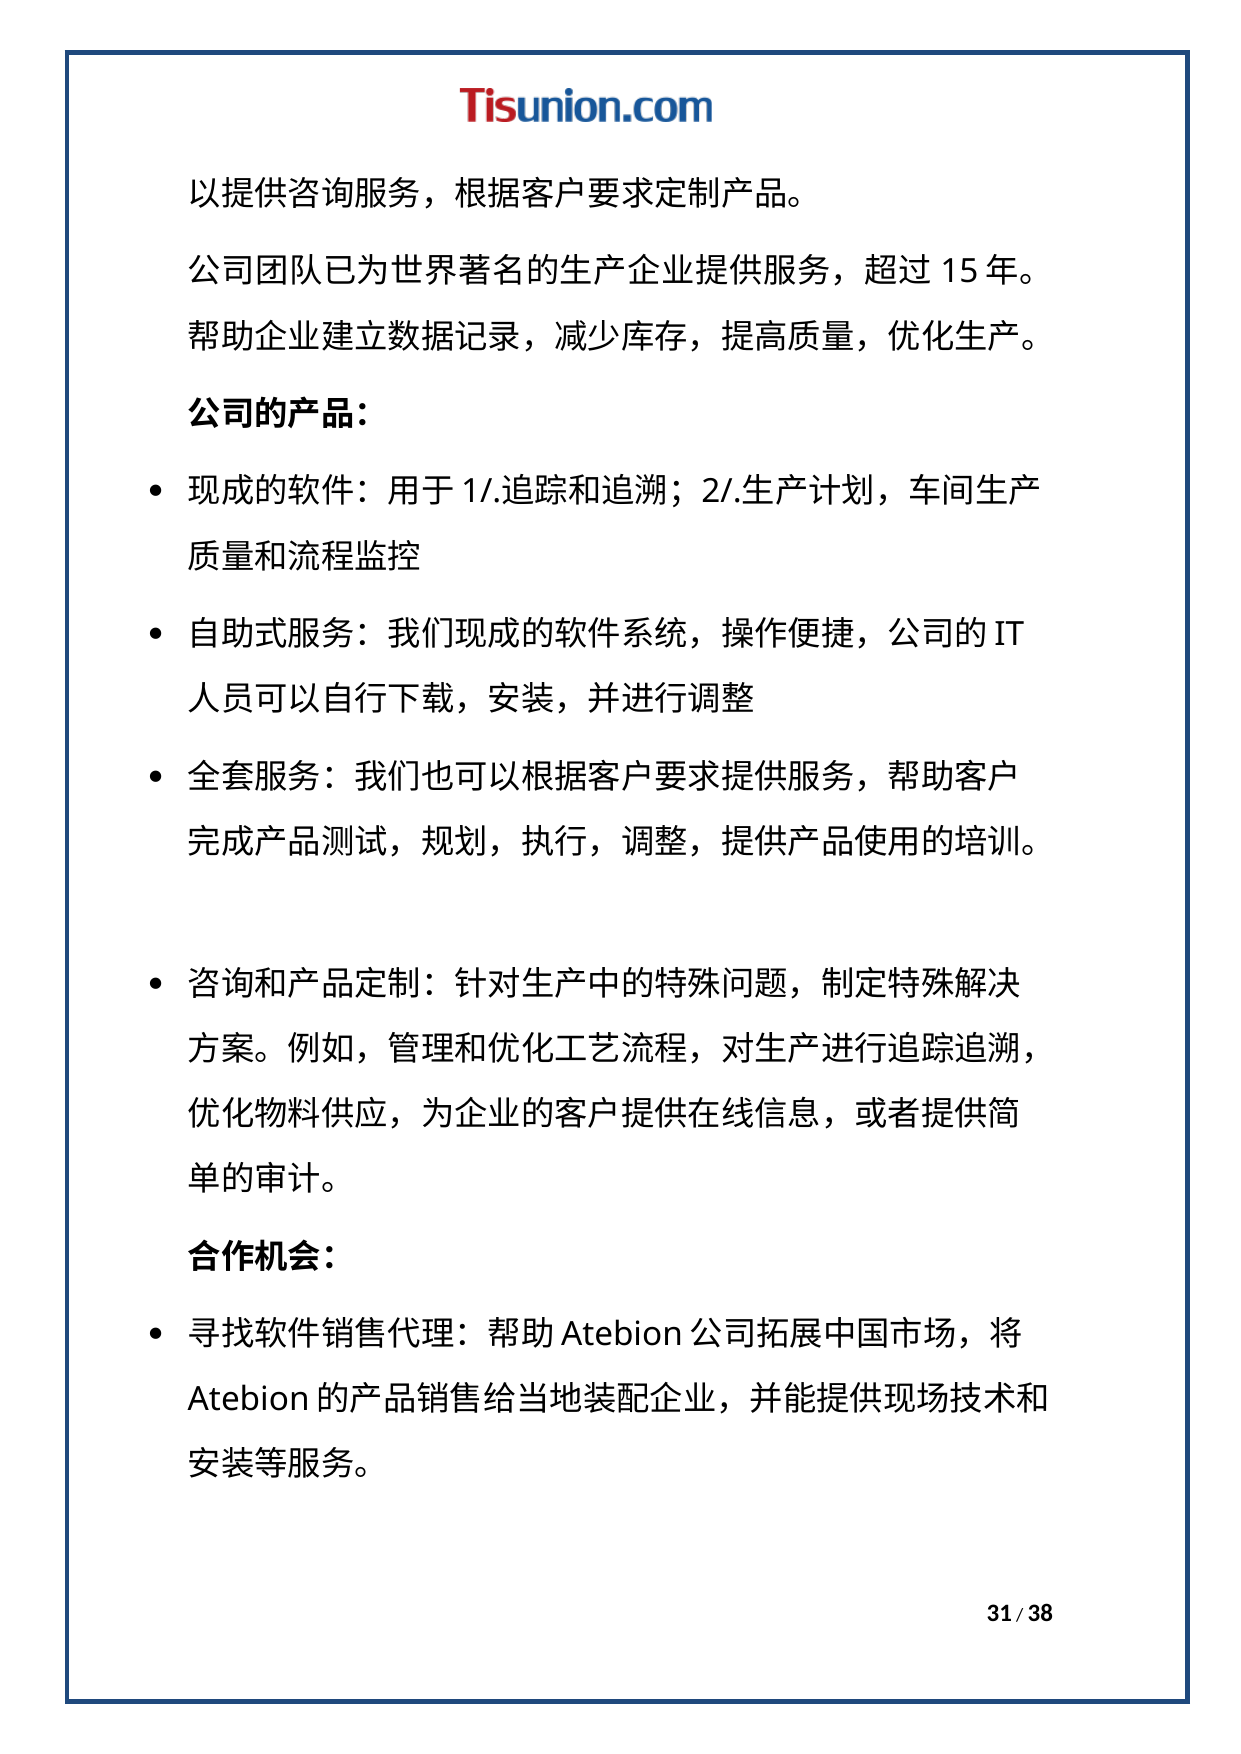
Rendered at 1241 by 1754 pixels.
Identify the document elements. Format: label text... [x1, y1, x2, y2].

list 咨询和产品定制：针对生产中的特殊问题，制定特殊解决方案。例如，管理和优化工艺流程，对生产进行追踪追溯，优化物料供应，为企业的客户提供在线信息，或者提供简单的审计。 [150, 948, 1053, 1208]
list 寻找软件销售代理：帮助Atebion公司拓展中国市场，将Atebion的产品销售给当地装配企业，并能提供现场技术和安装等服务。 [150, 1298, 1053, 1493]
list 全套服务：我们也可以根据客户要求提供服务，帮助客户完成产品测试，规划，执行，调整，提供产品使用的培训。 [150, 741, 1053, 936]
text 合作机会： [187, 1221, 1053, 1286]
picture [459, 88, 712, 122]
text 公司团队已为世界著名的生产企业提供服务，超过15年。帮助企业建立数据记录，减少库存，提高质量，优化生产。 [187, 236, 1053, 366]
list 现成的软件：用于1/.追踪和追溯；2/.生产计划，车间生产质量和流程监控 [150, 456, 1053, 586]
list 自助式服务：我们现成的软件系统，操作便捷，公司的IT人员可以自行下载，安装，并进行调整 [150, 598, 1053, 728]
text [187, 158, 1053, 223]
text 公司的产品： [187, 378, 1053, 443]
